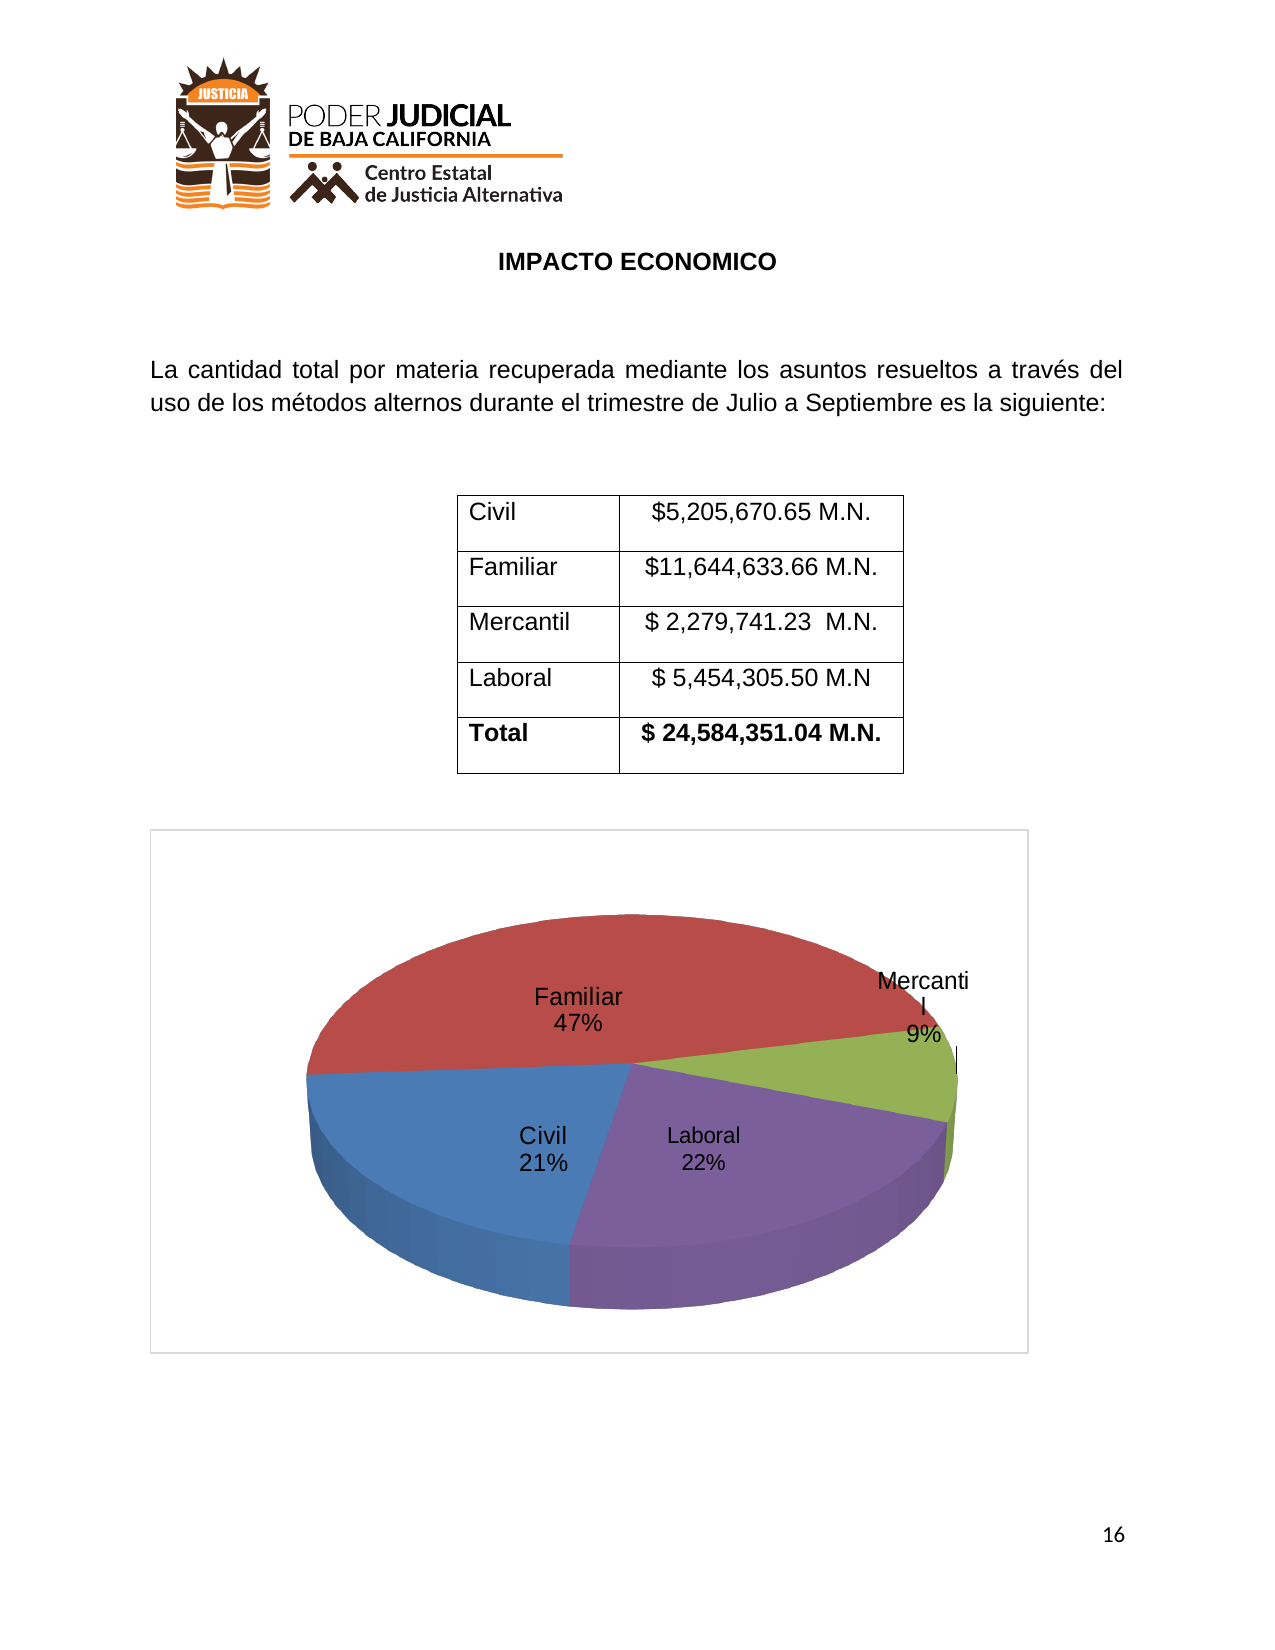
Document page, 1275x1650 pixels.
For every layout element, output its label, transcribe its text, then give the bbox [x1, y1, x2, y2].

table_header $5,205,670.65 M.N. [620, 496, 903, 551]
table_cell Mercantil [458, 607, 619, 662]
table_cell Total [458, 718, 619, 772]
text La cantidad total por materia recuperada mediante los asuntos resueltos a través del uso de los métodos alternos durante el trimestre de Julio a Septiembre es la siguiente: [150, 355, 1125, 416]
table_cell Laboral [458, 663, 619, 717]
table_cell $11,644,633.66 M.N. [620, 552, 903, 606]
table_cell $ 5,454,305.50 M.N [620, 663, 903, 717]
table_cell $ 24,584,351.04 M.N. [620, 718, 903, 772]
picture [172, 54, 567, 213]
table_cell $ 2,279,741.23 M.N. [620, 607, 903, 662]
text IMPACTO ECONOMICO [150, 247, 1125, 276]
table_cell Familiar [458, 552, 619, 606]
table_header Civil [458, 496, 619, 551]
